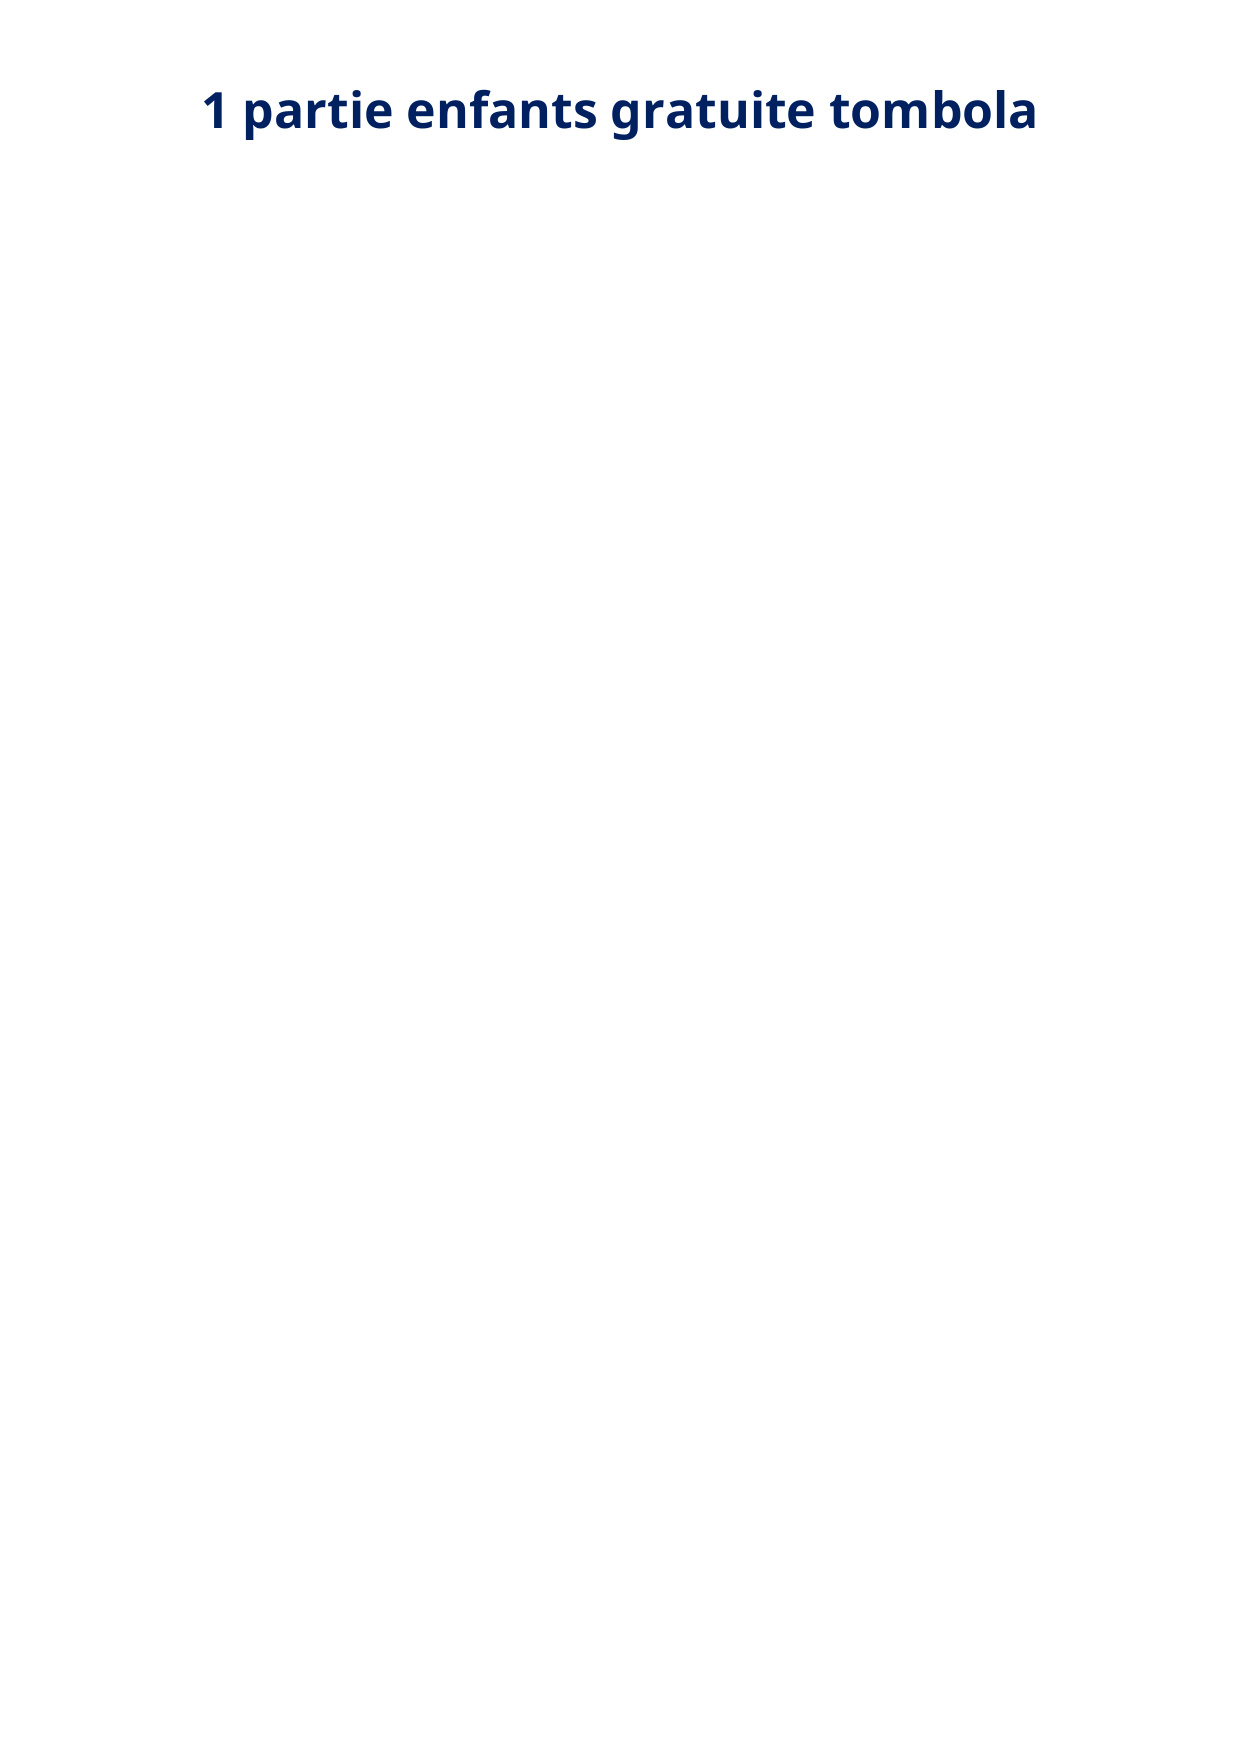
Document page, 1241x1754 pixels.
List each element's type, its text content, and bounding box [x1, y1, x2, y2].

text 1 partie enfants gratuite tombola [75, 75, 1165, 143]
